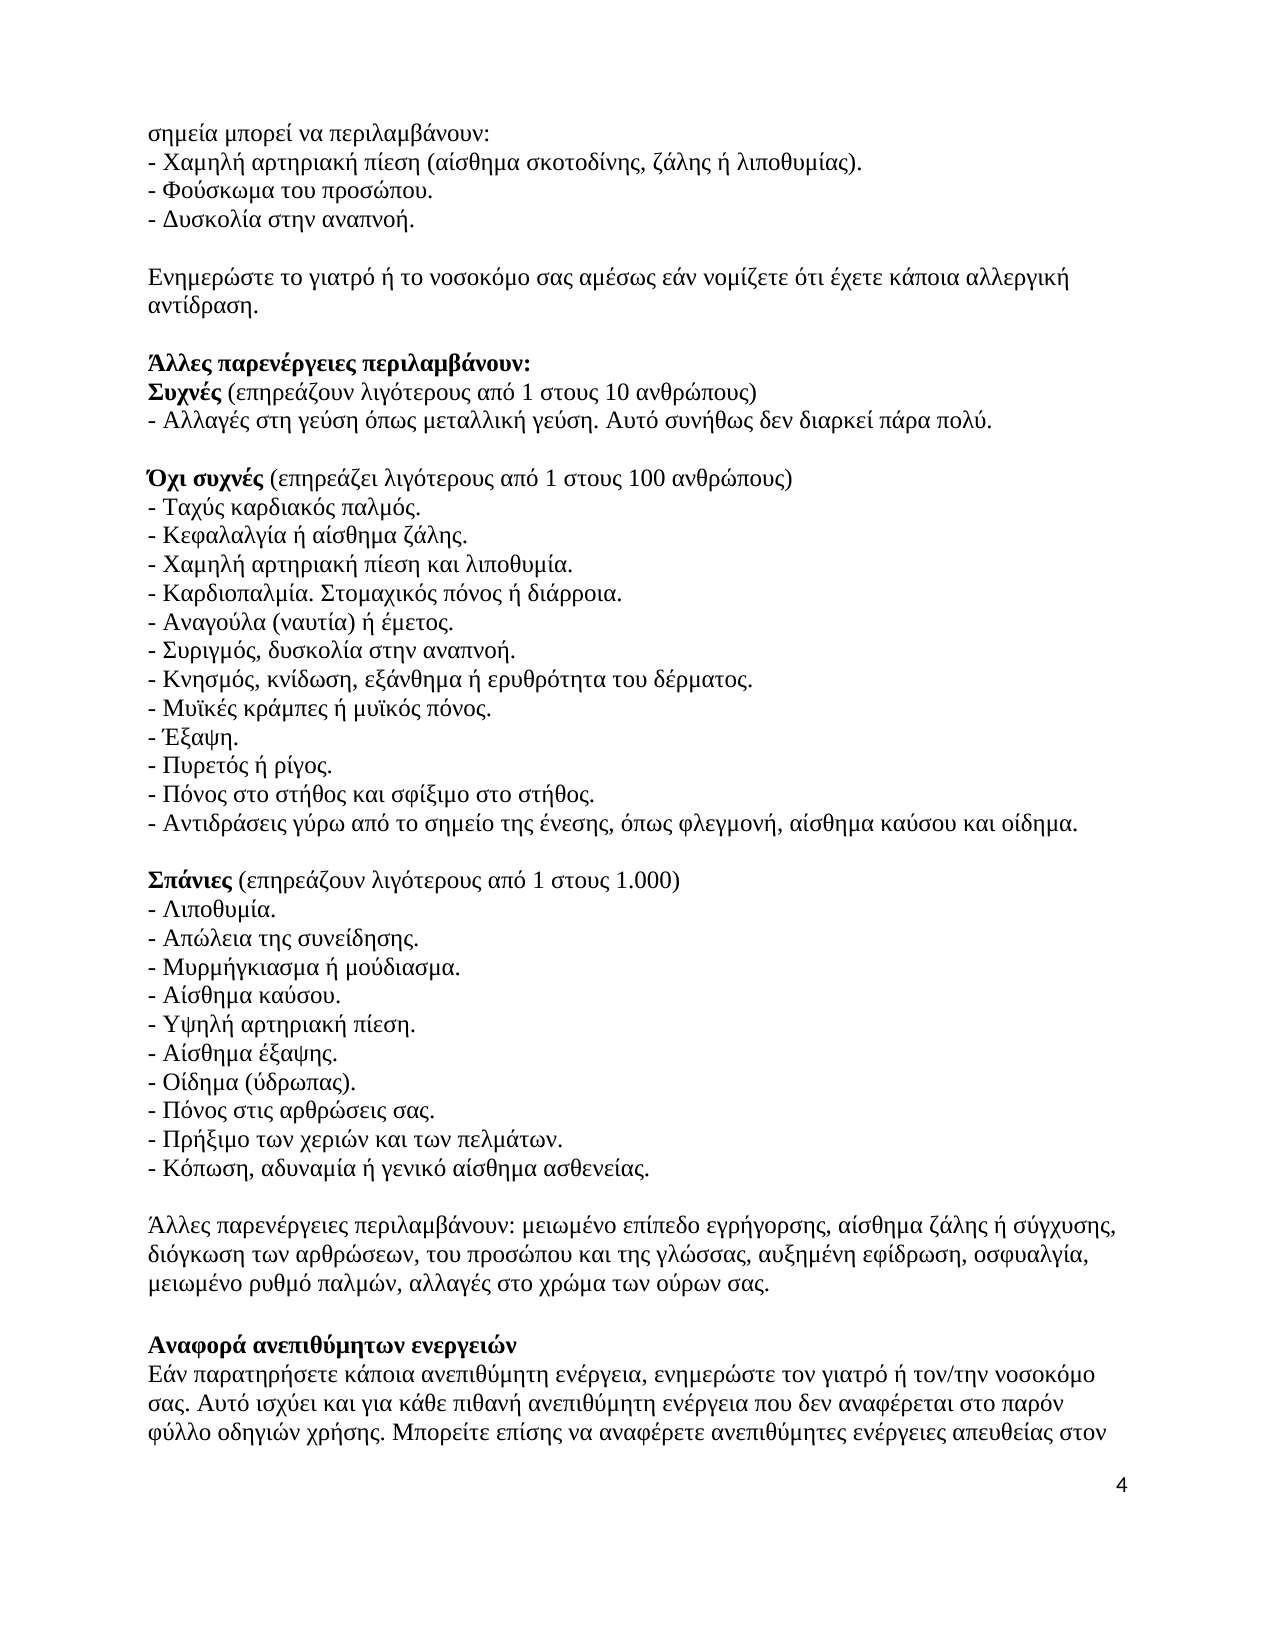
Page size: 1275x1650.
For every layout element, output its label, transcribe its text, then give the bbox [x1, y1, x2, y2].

list Κεφαλαλγία ή αίσθημα ζάλης. [148, 521, 1127, 549]
list Χαμηλή αρτηριακή πίεση και λιποθυμία. [148, 549, 1127, 578]
list Αντιδράσεις γύρω από το σημείο της ένεσης, όπως φλεγμονή, αίσθημα καύσου και οίδημα. [148, 808, 1127, 837]
list Μυρμήγκιασμα ή μούδιασμα. [148, 952, 1127, 981]
text Συχνές (επηρεάζουν λιγότερους από 1 στους 10 ανθρώπους) [148, 377, 1127, 406]
list Απώλεια της συνείδησης. [148, 923, 1127, 952]
list Πόνος στο στήθος και σφίξιμο στο στήθος. [148, 779, 1127, 808]
text Άλλες παρενέργειες περιλαμβάνουν: [148, 348, 1127, 377]
list Φούσκωμα του προσώπου. [148, 176, 1127, 204]
list Κόπωση, αδυναμία ή γενικό αίσθημα ασθενείας. [148, 1153, 1127, 1182]
list Υψηλή αρτηριακή πίεση. [148, 1009, 1127, 1038]
list Πυρετός ή ρίγος. [148, 751, 1127, 779]
list Πρήξιμο των χεριών και των πελμάτων. [148, 1124, 1127, 1153]
list Λιποθυμία. [148, 894, 1127, 923]
list Καρδιοπαλμία. Στομαχικός πόνος ή διάρροια. [148, 578, 1127, 607]
list Αίσθημα καύσου. [148, 981, 1127, 1009]
list Αναγούλα (ναυτία) ή έμετος. [148, 607, 1127, 636]
list Δυσκολία στην αναπνοή. [148, 204, 1127, 233]
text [148, 1359, 1127, 1445]
list Μυϊκές κράμπες ή μυϊκός πόνος. [148, 693, 1127, 722]
text Άλλες παρενέργειες περιλαμβάνουν: μειωμένο επίπεδο εγρήγορσης, αίσθημα ζάλης ή σύγχυσης, [148, 1211, 1127, 1239]
list Οίδημα (ύδρωπας). [148, 1067, 1127, 1096]
list Κνησμός, κνίδωση, εξάνθημα ή ερυθρότητα του δέρματος. [148, 664, 1127, 693]
text αντίδραση. [148, 291, 1127, 319]
list Πόνος στις αρθρώσεις σας. [148, 1096, 1127, 1124]
list Χαμηλή αρτηριακή πίεση (αίσθημα σκοτοδίνης, ζάλης ή λιποθυμίας). [148, 147, 1127, 176]
list Έξαψη. [148, 722, 1127, 751]
list Συριγμός, δυσκολία στην αναπνοή. [148, 636, 1127, 664]
text Ενημερώστε το γιατρό ή το νοσοκόμο σας αμέσως εάν νομίζετε ότι έχετε κάποια αλλεργική [148, 262, 1127, 291]
list Αλλαγές στη γεύση όπως μεταλλική γεύση. Αυτό συνήθως δεν διαρκεί πάρα πολύ. [148, 406, 1127, 434]
text διόγκωση των αρθρώσεων, του προσώπου και της γλώσσας, αυξημένη εφίδρωση, οσφυαλγία, [148, 1239, 1127, 1268]
text Σπάνιες (επηρεάζουν λιγότερους από 1 στους 1.000) [148, 866, 1127, 894]
text σημεία μπορεί να περιλαμβάνουν: [148, 118, 1127, 147]
text μειωμένο ρυθμό παλμών, αλλαγές στο χρώμα των ούρων σας. [148, 1268, 1127, 1297]
text Αναφορά ανεπιθύμητων ενεργειών [148, 1330, 1127, 1359]
list Αίσθημα έξαψης. [148, 1038, 1127, 1067]
list Ταχύς καρδιακός παλμός. [148, 492, 1127, 521]
text Όχι συχνές (επηρεάζει λιγότερους από 1 στους 100 ανθρώπους) [148, 463, 1127, 492]
